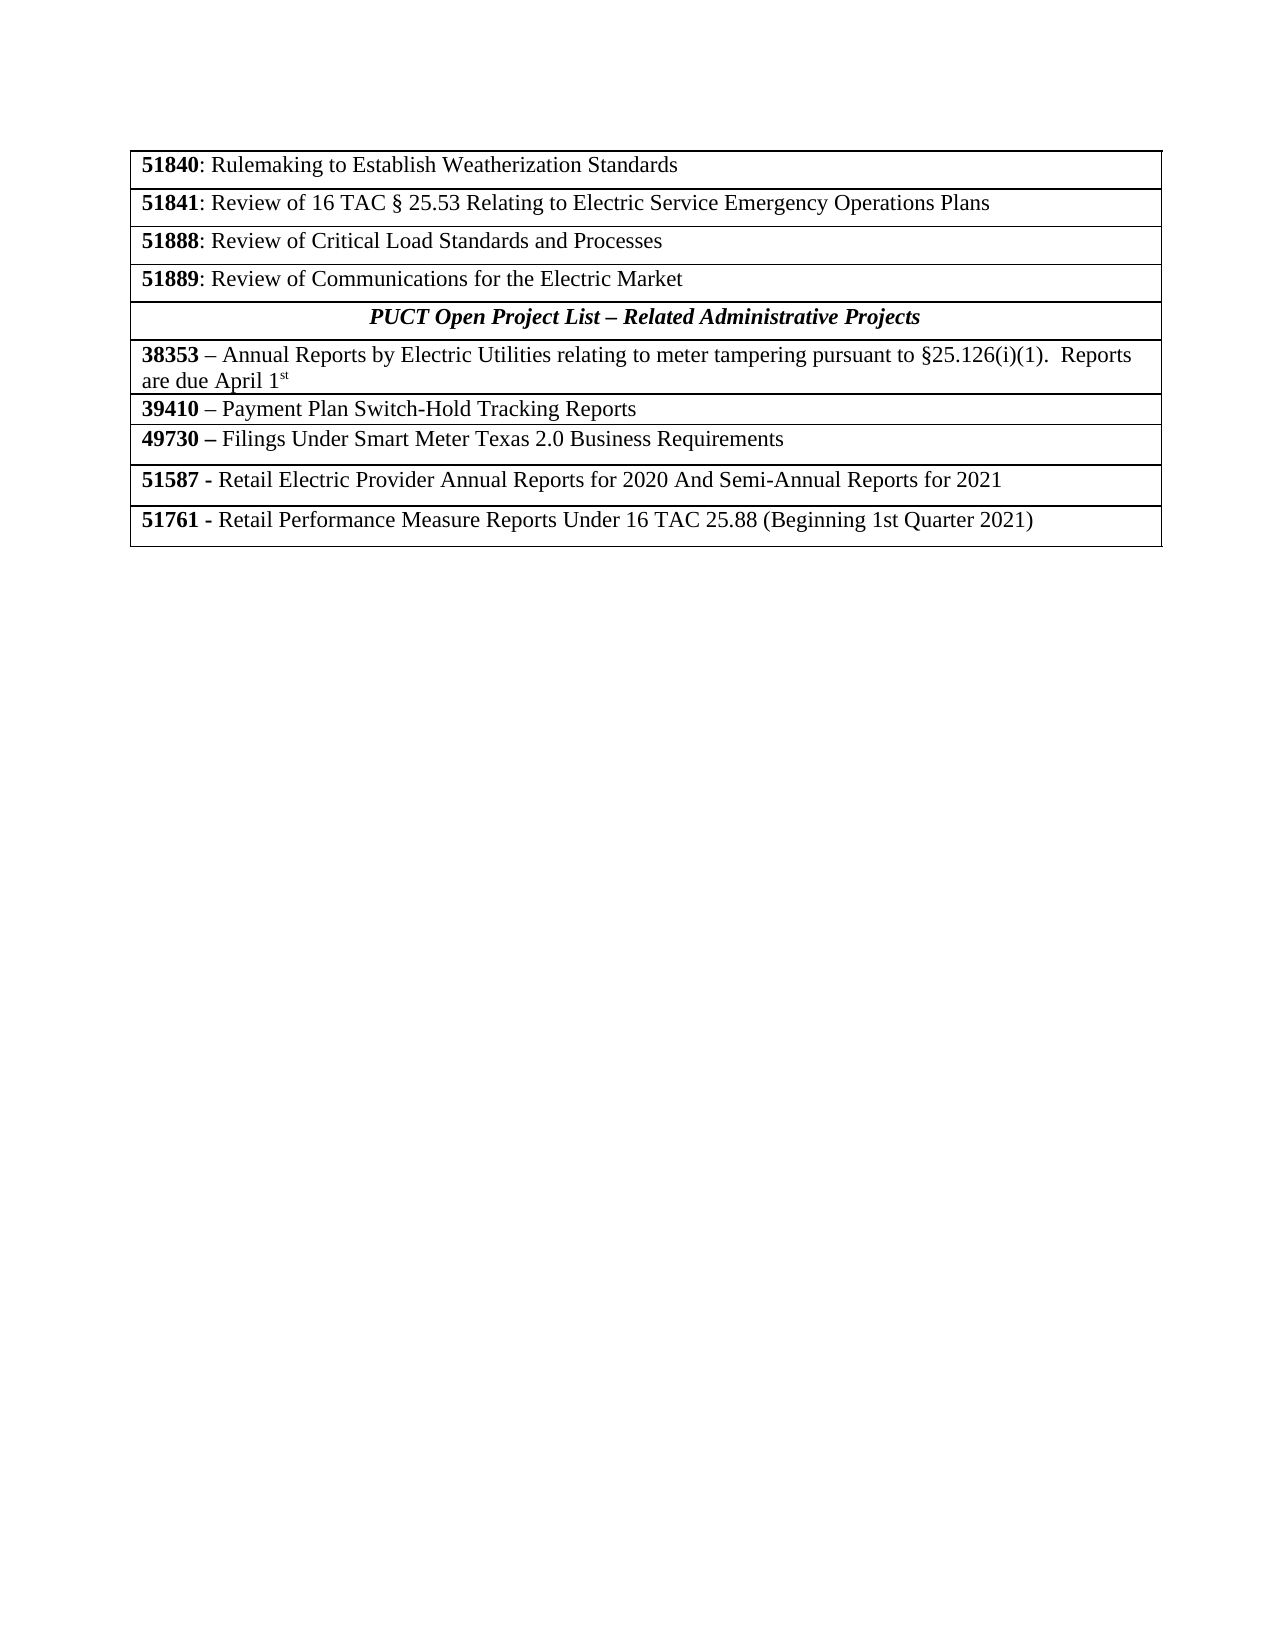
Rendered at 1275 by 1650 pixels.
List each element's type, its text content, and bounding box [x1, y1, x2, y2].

table_cell 39410 – Payment Plan Switch-Hold Tracking Reports [131, 395, 1161, 424]
table_cell 51889: Review of Communications for the Electric Market [131, 265, 1161, 301]
table_cell 38353 – Annual Reports by Electric Utilities relating to meter tampering pursuant to §25.126(i)(1). Reports are due April 1st [131, 341, 1161, 393]
table_cell 51761 - Retail Performance Measure Reports Under 16 TAC 25.88 (Beginning 1st Quarter 2021) [131, 507, 1161, 546]
table_cell 51841: Review of 16 TAC § 25.53 Relating to Electric Service Emergency Operations Plans [131, 190, 1161, 226]
table_cell 51587 - Retail Electric Provider Annual Reports for 2020 And Semi-Annual Reports for 2021 [131, 466, 1161, 505]
table_cell 49730 – Filings Under Smart Meter Texas 2.0 Business Requirements [131, 425, 1161, 464]
table_cell 51840: Rulemaking to Establish Weatherization Standards [131, 152, 1161, 188]
table_cell PUCT Open Project List – Related Administrative Projects [131, 303, 1161, 339]
table_cell 51888: Review of Critical Load Standards and Processes [131, 227, 1161, 263]
